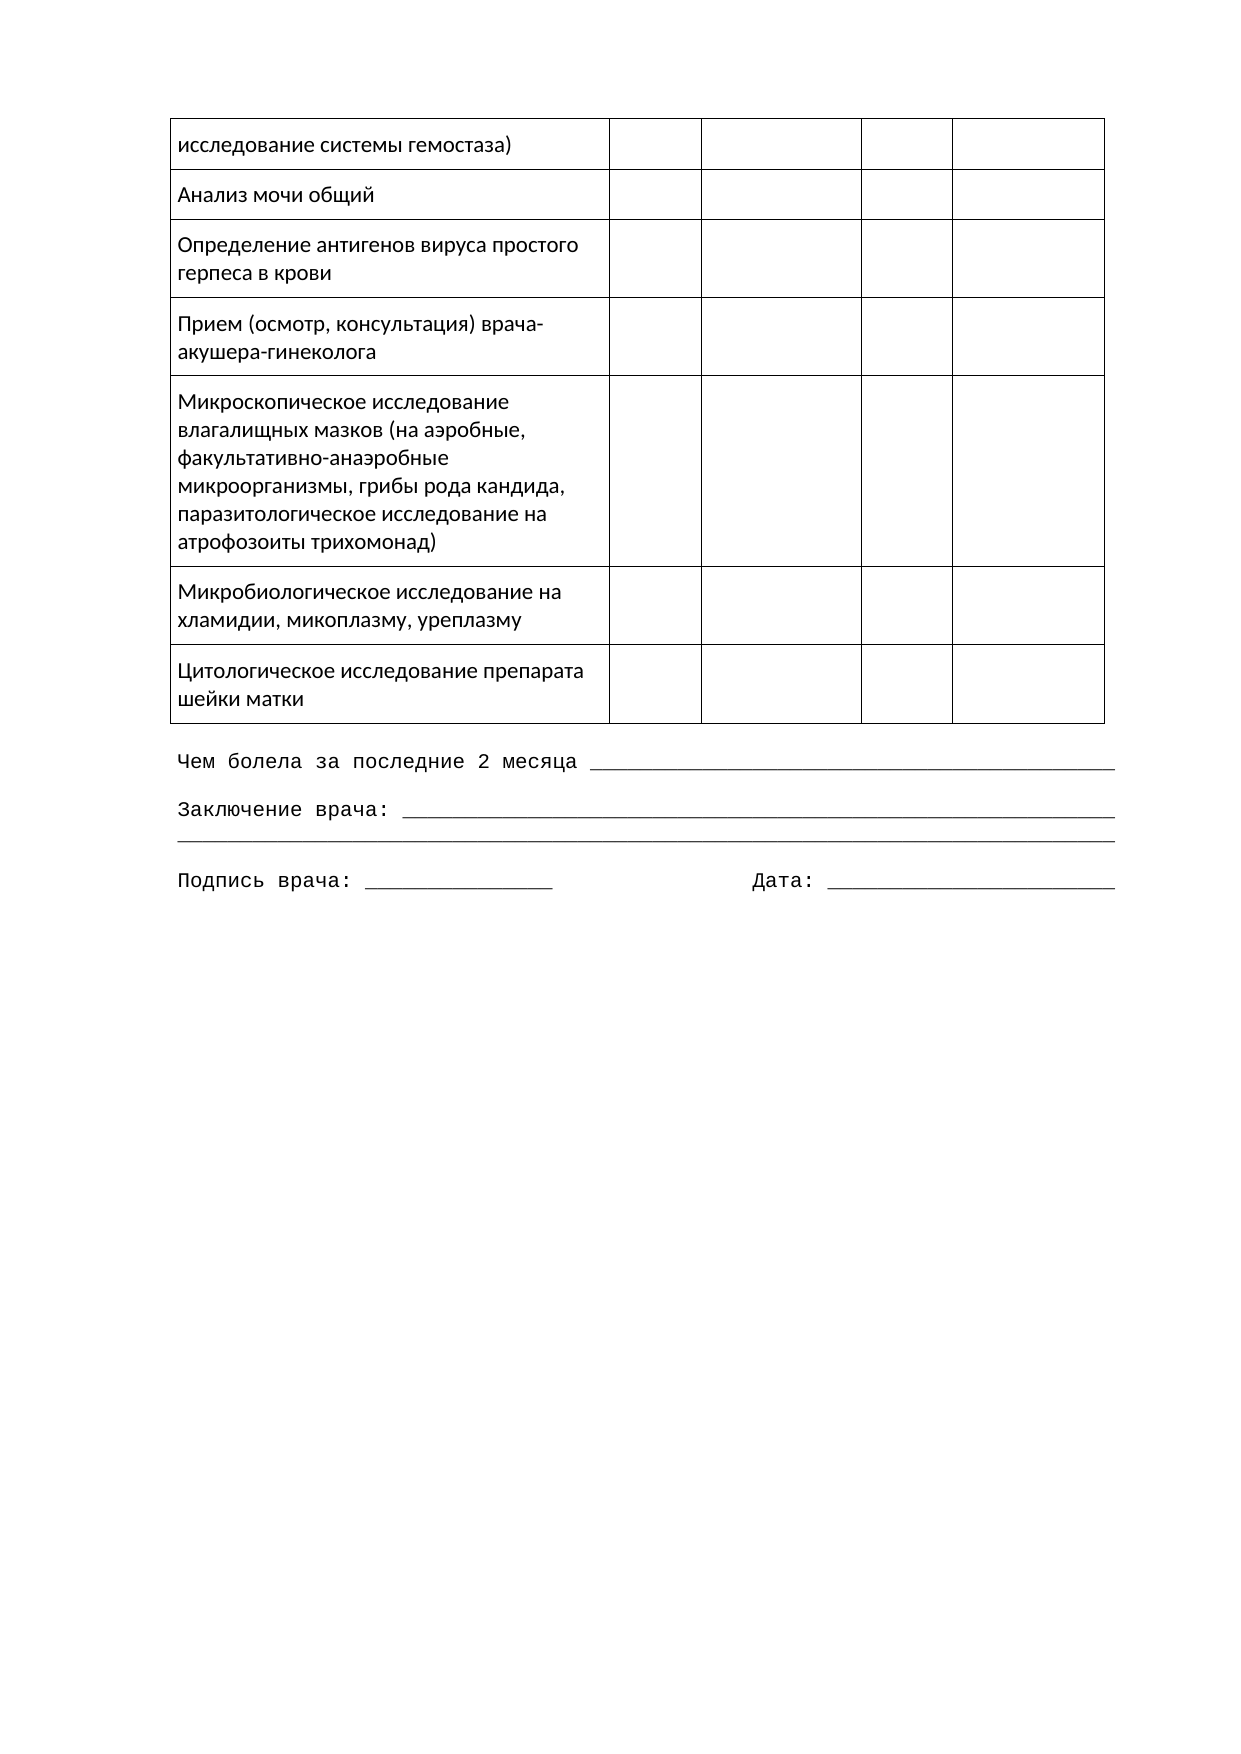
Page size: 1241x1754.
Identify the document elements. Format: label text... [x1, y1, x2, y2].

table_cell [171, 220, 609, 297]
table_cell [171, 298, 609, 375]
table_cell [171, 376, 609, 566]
text Заключение врача: _________________________________________________________ [177, 799, 1152, 822]
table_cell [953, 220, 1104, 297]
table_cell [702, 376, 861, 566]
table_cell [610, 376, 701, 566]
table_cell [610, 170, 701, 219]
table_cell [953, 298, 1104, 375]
text Подпись врача: _______________ Дата: _______________________ [177, 870, 1152, 893]
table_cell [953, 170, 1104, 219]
text Чем болела за последние 2 месяца __________________________________________ [177, 752, 1152, 775]
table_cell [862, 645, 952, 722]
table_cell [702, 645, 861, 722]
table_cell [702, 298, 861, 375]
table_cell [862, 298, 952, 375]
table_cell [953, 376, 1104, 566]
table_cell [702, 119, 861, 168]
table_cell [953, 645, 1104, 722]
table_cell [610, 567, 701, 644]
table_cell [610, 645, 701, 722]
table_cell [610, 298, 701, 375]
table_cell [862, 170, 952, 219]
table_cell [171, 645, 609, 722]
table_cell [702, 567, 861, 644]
text ___________________________________________________________________________ [177, 822, 1152, 846]
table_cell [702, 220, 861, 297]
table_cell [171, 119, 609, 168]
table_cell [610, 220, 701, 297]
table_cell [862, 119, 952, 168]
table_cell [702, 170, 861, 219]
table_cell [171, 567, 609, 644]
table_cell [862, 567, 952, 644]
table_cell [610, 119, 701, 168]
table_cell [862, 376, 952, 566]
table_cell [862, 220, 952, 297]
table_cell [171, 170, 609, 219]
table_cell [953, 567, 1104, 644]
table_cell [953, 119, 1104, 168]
